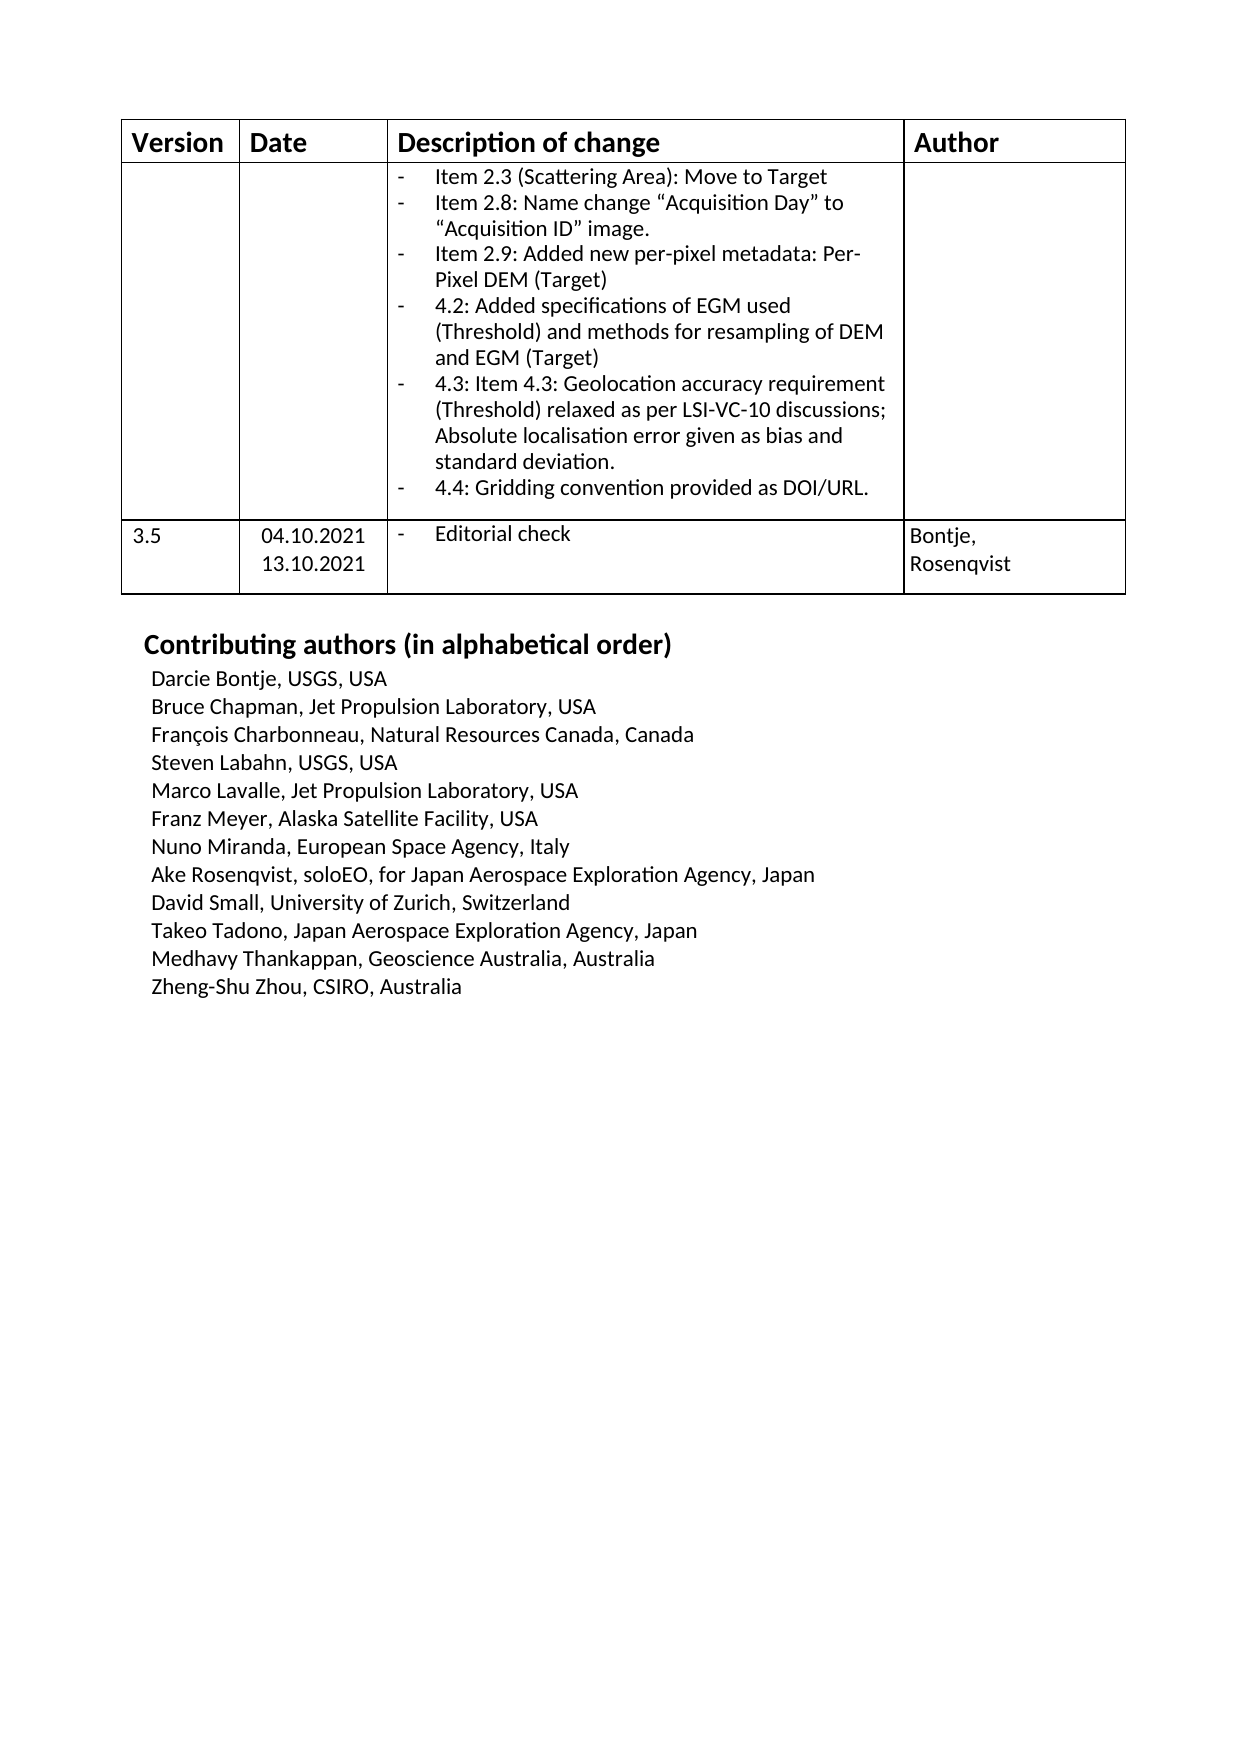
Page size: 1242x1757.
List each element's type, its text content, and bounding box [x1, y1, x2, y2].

table_cell [240, 163, 387, 519]
text Darcie Bontje, USGS, USA [151, 664, 1123, 692]
subtitle Contributing authors (in alphabetical order) [144, 626, 1123, 662]
table_header Version [122, 120, 239, 162]
table_cell [122, 163, 239, 519]
text François Charbonneau, Natural Resources Canada, Canada [151, 720, 1123, 748]
text Bruce Chapman, Jet Propulsion Laboratory, USA [151, 692, 1123, 720]
table_cell Bontje, Rosenqvist [905, 521, 1125, 593]
text Ake Rosenqvist, soloEO, for Japan Aerospace Exploration Agency, Japan [151, 860, 1123, 888]
table_header Author [905, 120, 1125, 162]
table_header Date [240, 120, 387, 162]
text David Small, University of Zurich, Switzerland [151, 888, 1123, 916]
table_cell [905, 163, 1125, 519]
text Steven Labahn, USGS, USA [151, 748, 1123, 776]
text Zheng-Shu Zhou, CSIRO, Australia [151, 972, 1123, 1000]
table_cell 3.5 [122, 521, 239, 593]
text Franz Meyer, Alaska Satellite Facility, USA [151, 804, 1123, 832]
table_header Description of change [388, 120, 903, 162]
table_cell Item 2.3 (Scattering Area): Move to Target Item 2.8: Name change “Acquisition Day” to “Acquisition ID” image. Item 2.9: Added new per-pixel metadata: Per-Pixel DEM (Target) 4.2: Added specifications of EGM used (Threshold) and methods for resampling of DEM and EGM (Target) 4.3: Item 4.3: Geolocation accuracy requirement (Threshold) relaxed as per LSI-VC-10 discussions; Absolute localisation error given as bias and standard deviation. 4.4: Gridding convention provided as DOI/URL. [388, 163, 903, 519]
text Takeo Tadono, Japan Aerospace Exploration Agency, Japan [151, 916, 1123, 944]
text Marco Lavalle, Jet Propulsion Laboratory, USA [151, 776, 1123, 804]
table_cell Editorial check [388, 521, 903, 593]
table_cell 04.10.2021 13.10.2021 [240, 521, 387, 593]
text Nuno Miranda, European Space Agency, Italy [151, 832, 1123, 860]
text Medhavy Thankappan, Geoscience Australia, Australia [151, 944, 1123, 972]
